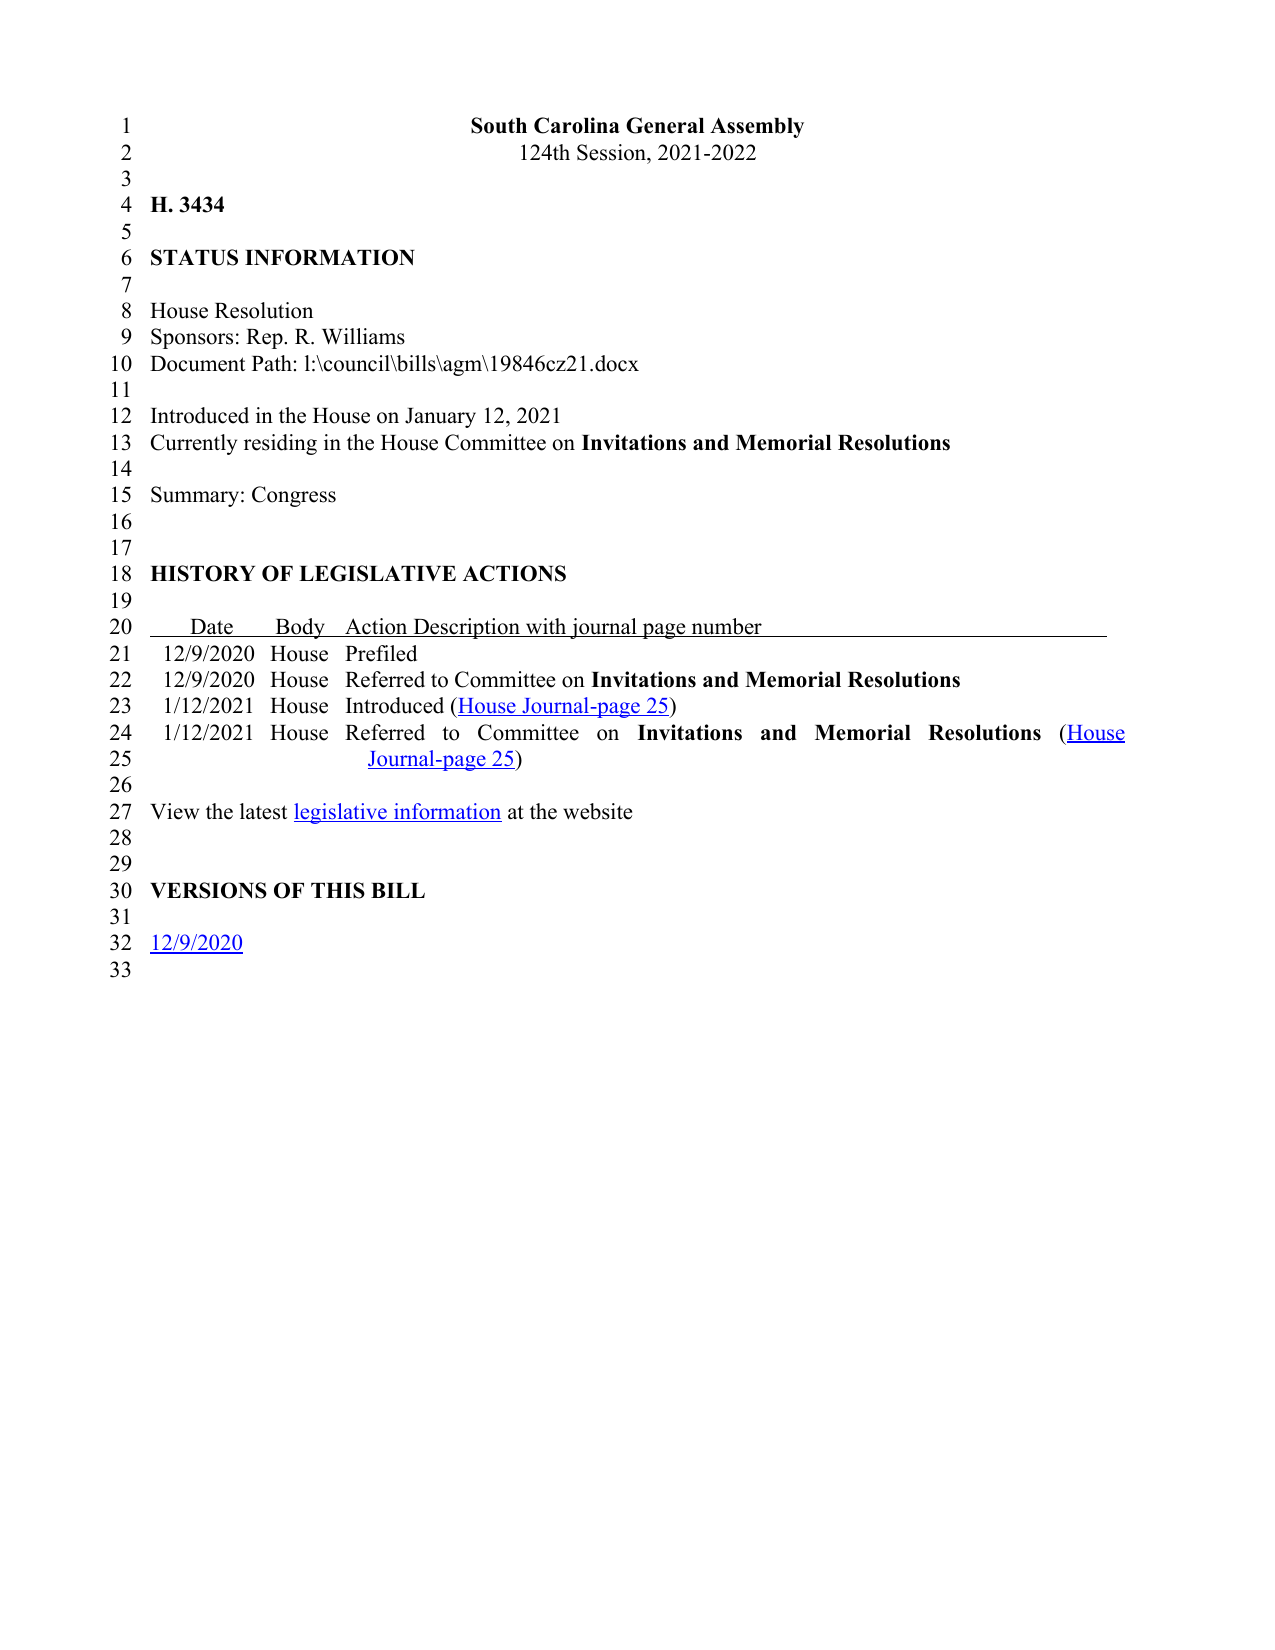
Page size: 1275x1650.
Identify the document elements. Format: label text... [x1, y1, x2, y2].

text 12/9/2020 [150, 929, 1125, 956]
text 124th Session, 2021-2022 [150, 139, 1125, 165]
text STATUS INFORMATION [150, 244, 1125, 271]
text House Resolution [150, 297, 1125, 323]
text H. 3434 [150, 192, 1125, 218]
text Introduced in the House on January 12, 2021 [150, 402, 1125, 429]
text Currently residing in the House Committee on Invitations and Memorial Resolutions [150, 429, 1125, 455]
text Summary: Congress [150, 481, 1125, 508]
text 12/9/2020 House Referred to Committee on Invitations and Memorial Resolutions [150, 666, 1125, 692]
text 12/9/2020 House Prefiled [150, 639, 1125, 666]
text 1/12/2021 House Referred to Committee on Invitations and Memorial Resolutions (House Journal-page 25) [150, 719, 1125, 771]
text 1/12/2021 House Introduced (House Journal-page 25) [150, 692, 1125, 719]
text View the latest legislative information at the website [150, 798, 1125, 824]
text VERSIONS OF THIS BILL [150, 877, 1125, 903]
text Date Body Action Description with journal page number [150, 613, 1125, 639]
text Sponsors: Rep. R. Williams [150, 323, 1125, 350]
text South Carolina General Assembly [150, 112, 1125, 139]
text Document Path: l:\council\bills\agm\19846cz21.docx [150, 350, 1125, 376]
text HISTORY OF LEGISLATIVE ACTIONS [150, 561, 1125, 587]
